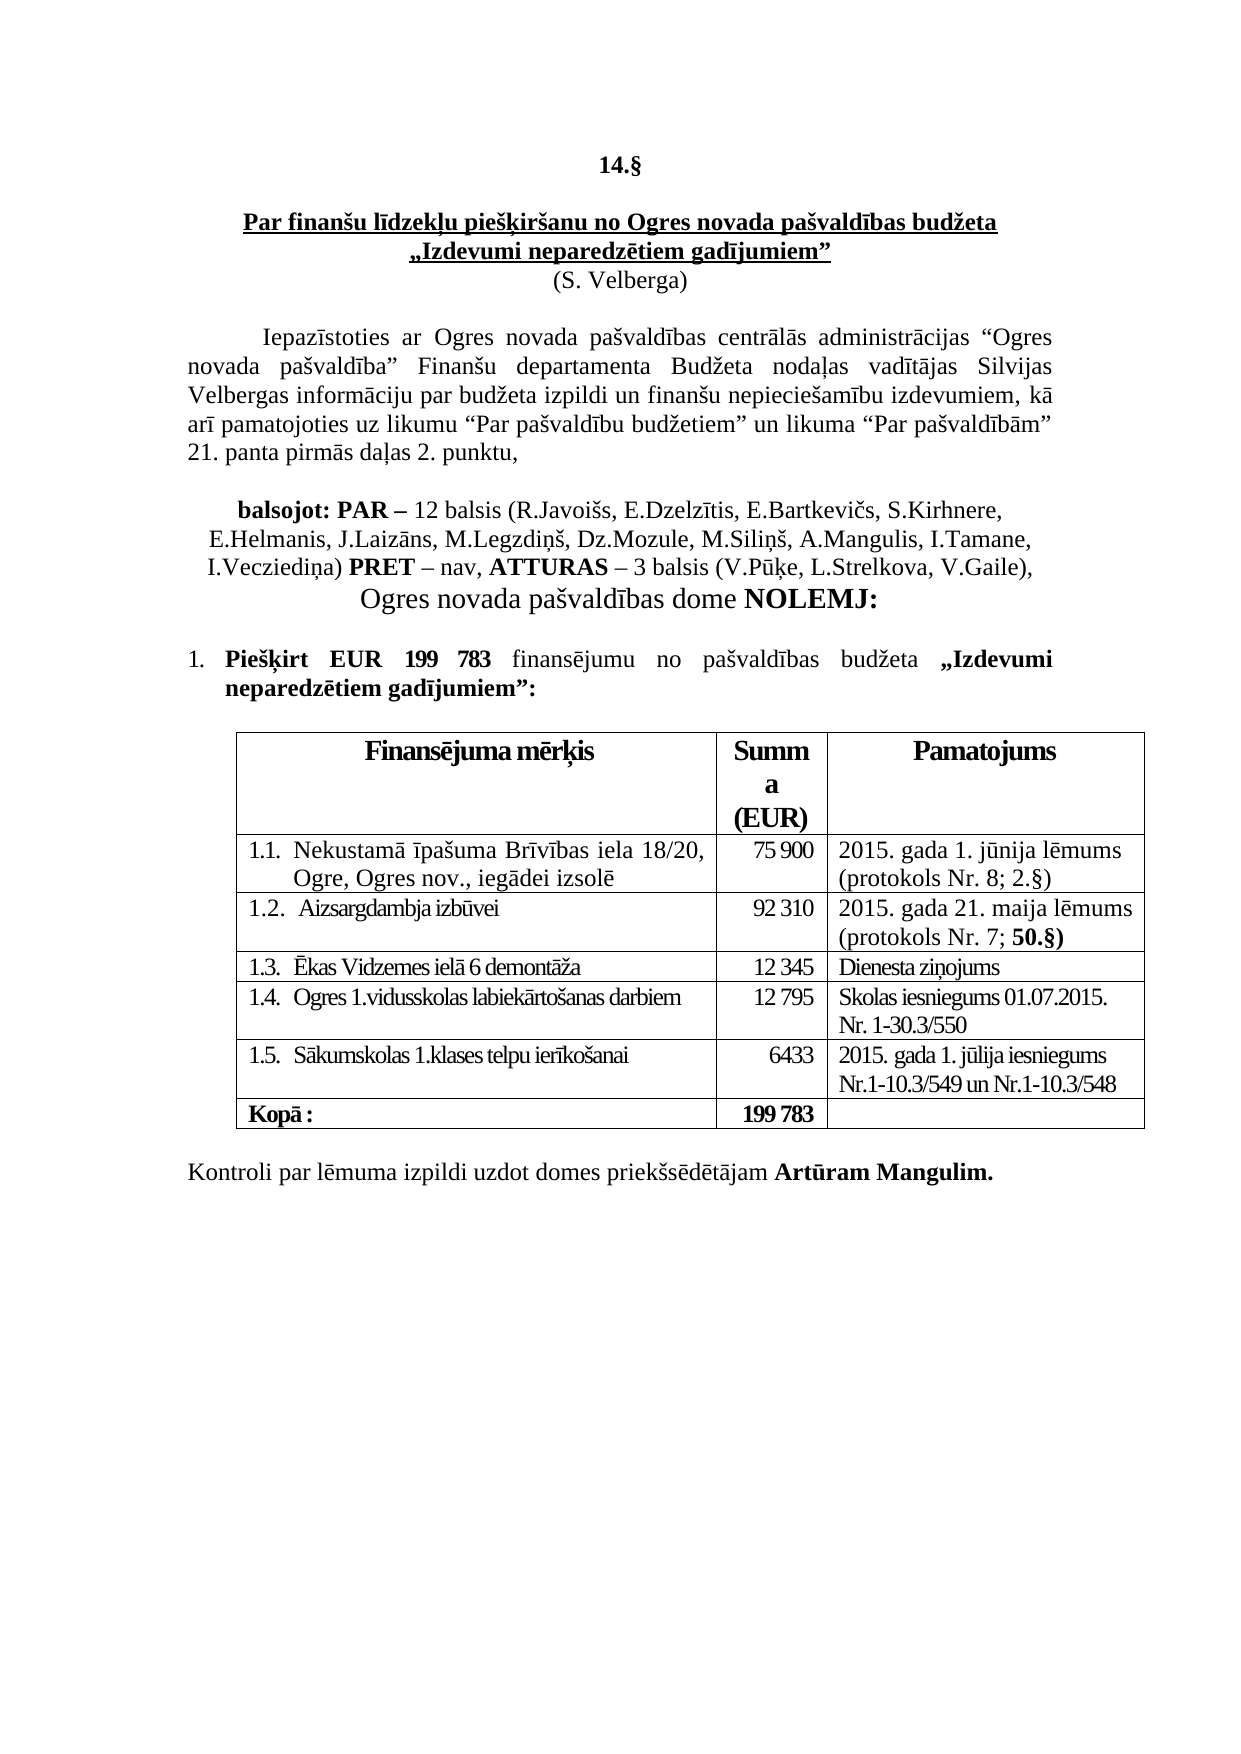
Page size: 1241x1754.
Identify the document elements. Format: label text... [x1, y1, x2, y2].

table_cell Skolas iesniegums 01.07.2015. Nr. 1-30.3/550 [828, 982, 1144, 1039]
table_cell Ogres 1.vidusskolas labiekārtošanas darbiem [237, 982, 716, 1039]
table_header Pamatojums [828, 733, 1144, 834]
table_cell Nekustamā īpašuma Brīvības iela 18/20, Ogre, Ogres nov., iegādei izsolē [237, 835, 716, 892]
table_cell Sākumskolas 1.klases telpu ierīkošanai [237, 1040, 716, 1098]
table_header Summa (EUR) [717, 733, 827, 834]
text Par finanšu līdzekļu piešķiršanu no Ogres novada pašvaldības budžeta „Izdevumi neparedzētiem gadījumiem” [187, 207, 1053, 265]
table_cell Kopā : [237, 1099, 716, 1127]
text 14.§ [187, 150, 1053, 179]
table_cell 199 783 [717, 1099, 827, 1127]
text Ogres novada pašvaldības dome NOLEMJ: [187, 581, 1051, 615]
table_cell Ēkas Vidzemes ielā 6 demontāža [237, 952, 716, 981]
text Iepazīstoties ar Ogres novada pašvaldības centrālās administrācijas “Ogres novada pašvaldība” Finanšu departamenta Budžeta nodaļas vadītājas Silvijas Velbergas informāciju par budžeta izpildi un finanšu nepieciešamību izdevumiem, kā arī pamatojoties uz likumu “Par pašvaldību budžetiem” un likuma “Par pašvaldībām” 21. panta pirmās daļas 2. punktu, [187, 322, 1053, 466]
table_cell Dienesta ziņojums [828, 952, 1144, 981]
text Kontroli par lēmuma izpildi uzdot domes priekšsēdētājam Artūram Mangulim. [187, 1157, 1053, 1186]
table_cell 2015. gada 1. jūlija iesniegums Nr.1-10.3/549 un Nr.1-10.3/548 [828, 1040, 1144, 1098]
table_cell 12 795 [717, 982, 827, 1039]
table_cell 2015. gada 1. jūnija lēmums (protokols Nr. 8; 2.§) [828, 835, 1144, 892]
table_cell 12 345 [717, 952, 827, 981]
text balsojot: PAR – 12 balsis (R.Javoišs, E.Dzelzītis, E.Bartkevičs, S.Kirhnere, E.Helmanis, J.Laizāns, M.Legzdiņš, Dz.Mozule, M.Siliņš, A.Mangulis, I.Tamane, I.Vecziediņa) PRET – nav, ATTURAS – 3 balsis (V.Pūķe, L.Strelkova, V.Gaile), [187, 495, 1053, 581]
table_cell 6433 [717, 1040, 827, 1098]
table_cell [828, 1099, 1144, 1127]
table_cell Aizsargdambja izbūvei [237, 893, 716, 951]
table_cell 92 310 [717, 893, 827, 951]
list Piešķirt EUR 199 783 finansējumu no pašvaldības budžeta „Izdevumi neparedzētiem gadījumiem”: [187, 643, 1053, 702]
text (S. Velberga) [187, 265, 1053, 294]
table_cell 2015. gada 21. maija lēmums (protokols Nr. 7; 50.§) [828, 893, 1144, 951]
table_header Finansējuma mērķis [237, 733, 716, 834]
table_cell 75 900 [717, 835, 827, 892]
